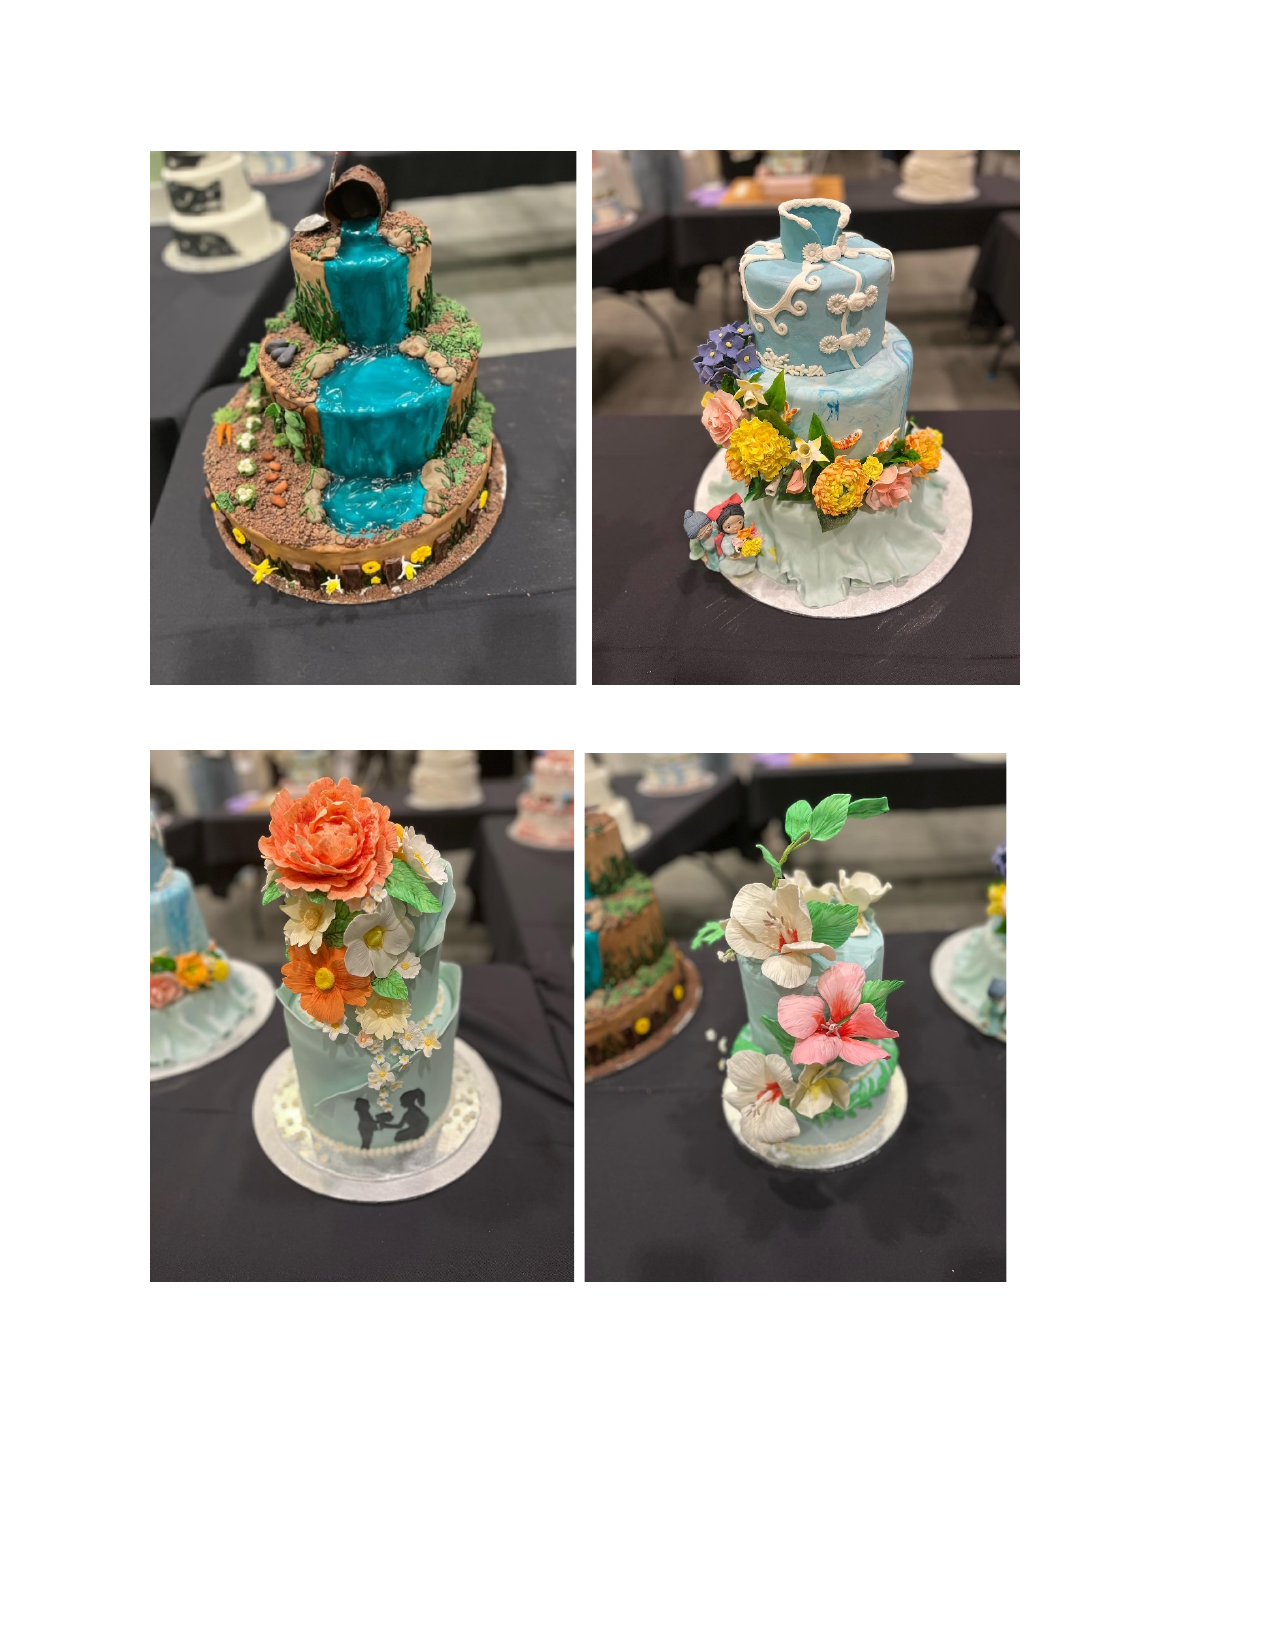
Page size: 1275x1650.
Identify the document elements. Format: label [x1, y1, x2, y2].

picture [150, 750, 575, 1282]
picture [150, 151, 577, 685]
picture [584, 753, 1007, 1282]
picture [592, 150, 1020, 685]
